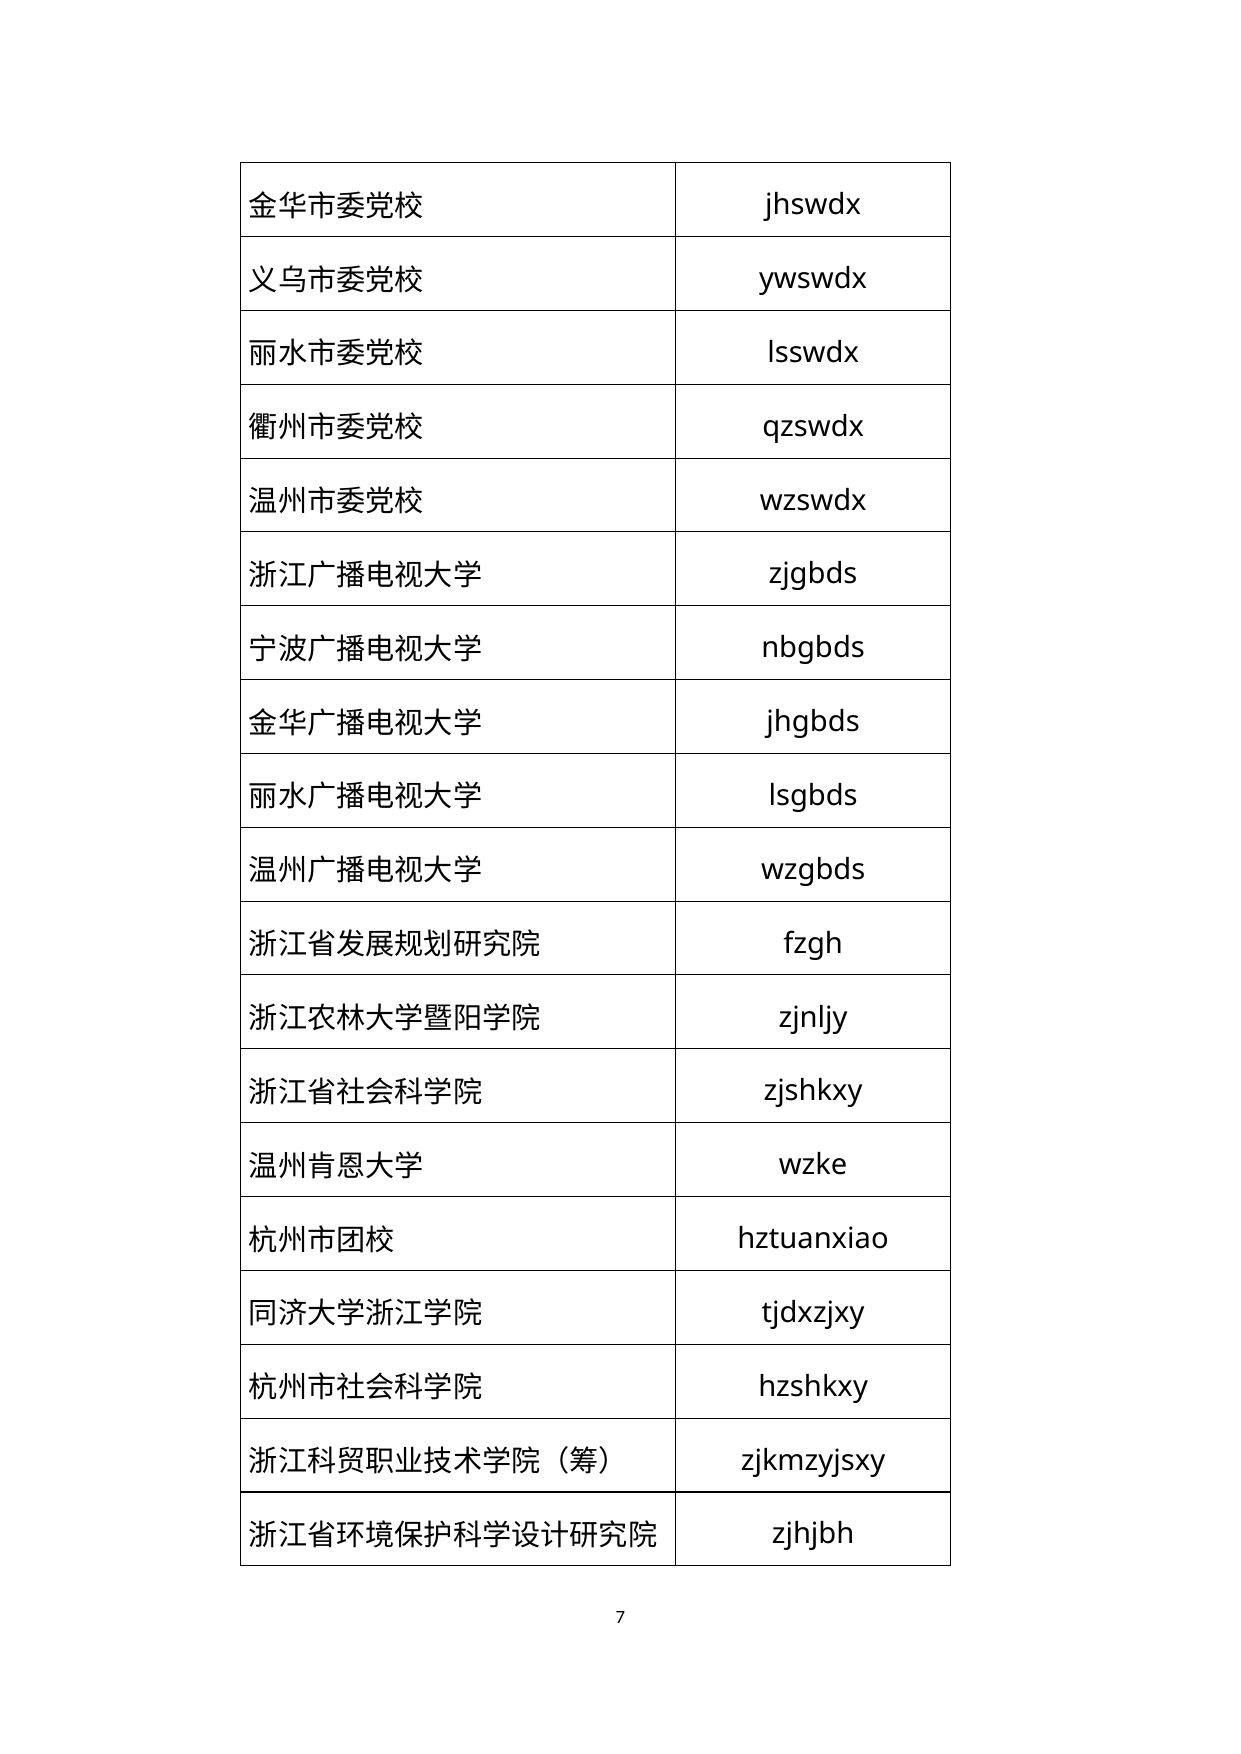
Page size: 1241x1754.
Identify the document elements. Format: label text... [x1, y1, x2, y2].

table_cell jhgbds [676, 680, 950, 753]
table_cell 温州市委党校 [241, 459, 675, 531]
table_cell zjgbds [676, 532, 950, 605]
table_cell ywswdx [676, 237, 950, 310]
table_cell 金华市委党校 [241, 163, 675, 236]
table_cell lsgbds [676, 754, 950, 827]
table_cell 温州广播电视大学 [241, 828, 675, 901]
table_cell 丽水广播电视大学 [241, 754, 675, 827]
table_cell 义乌市委党校 [241, 237, 675, 310]
table_cell zjkmzyjsxy [676, 1419, 950, 1491]
table_cell 杭州市社会科学院 [241, 1345, 675, 1417]
table_cell 浙江广播电视大学 [241, 532, 675, 605]
table_cell 浙江科贸职业技术学院（筹） [241, 1419, 675, 1491]
table_cell zjshkxy [676, 1049, 950, 1122]
table_cell 丽水市委党校 [241, 311, 675, 383]
table_cell 浙江农林大学暨阳学院 [241, 975, 675, 1048]
table_cell 浙江省发展规划研究院 [241, 902, 675, 974]
table_cell lsswdx [676, 311, 950, 383]
table_cell fzgh [676, 902, 950, 974]
table_cell qzswdx [676, 385, 950, 457]
table_cell wzgbds [676, 828, 950, 901]
table_cell 浙江省环境保护科学设计研究院 [241, 1493, 675, 1565]
table_cell nbgbds [676, 606, 950, 679]
table_cell 杭州市团校 [241, 1197, 675, 1270]
table_cell zjnljy [676, 975, 950, 1048]
table_cell 金华广播电视大学 [241, 680, 675, 753]
table_cell 浙江省社会科学院 [241, 1049, 675, 1122]
table_cell 温州肯恩大学 [241, 1123, 675, 1196]
table_cell 衢州市委党校 [241, 385, 675, 457]
table_cell hzshkxy [676, 1345, 950, 1417]
table_cell wzswdx [676, 459, 950, 531]
table_cell 宁波广播电视大学 [241, 606, 675, 679]
table_cell 同济大学浙江学院 [241, 1271, 675, 1344]
table_cell hztuanxiao [676, 1197, 950, 1270]
table_cell jhswdx [676, 163, 950, 236]
table_cell wzke [676, 1123, 950, 1196]
table_cell zjhjbh [676, 1493, 950, 1565]
table_cell tjdxzjxy [676, 1271, 950, 1344]
